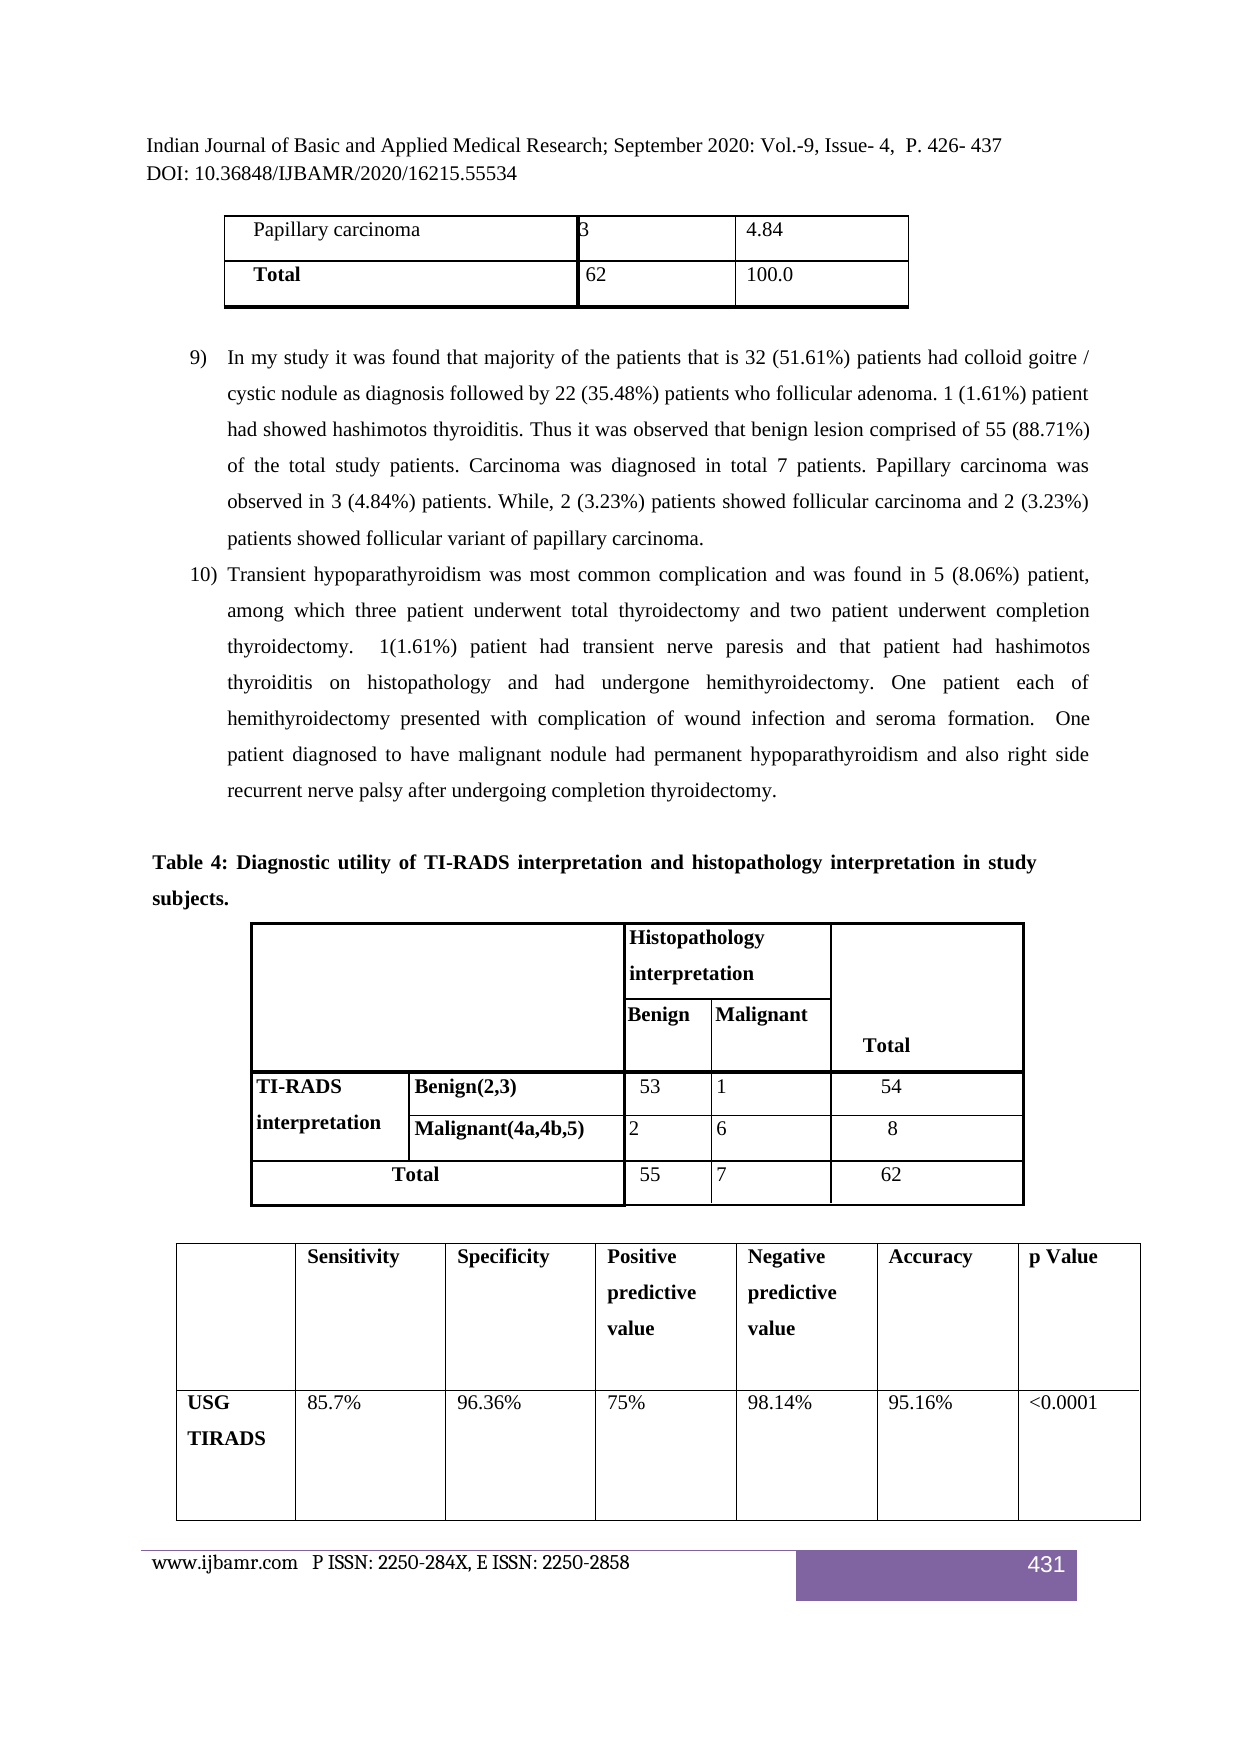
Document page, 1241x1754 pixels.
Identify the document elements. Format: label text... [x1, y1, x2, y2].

table_cell 85.7% [296, 1391, 445, 1520]
table_header [253, 925, 623, 1070]
table_cell 62 [580, 262, 735, 304]
table_cell 98.14% [737, 1391, 877, 1520]
table_header Total [832, 925, 1022, 1070]
table_header Positive predictive value [596, 1244, 736, 1389]
table_cell Malignant [712, 1000, 830, 1070]
subtitle Table 4: Diagnostic utility of TI-RADS interpretation and histopathology interpretation in study subjects. [152, 850, 1038, 910]
table_header Specificity [446, 1244, 595, 1389]
table_cell 53 [626, 1074, 711, 1115]
table_header Accuracy [878, 1244, 1018, 1389]
table_cell 54 [832, 1074, 1022, 1115]
table_header Histopathology interpretation [626, 925, 830, 998]
table_cell 62 [831, 1162, 1022, 1204]
table_cell 6 [712, 1116, 830, 1160]
table_cell Benign(2,3) [410, 1074, 623, 1115]
table_cell <0.0001 [1019, 1390, 1140, 1520]
table_cell 55 [626, 1162, 712, 1204]
table_cell Papillary carcinoma [225, 217, 576, 260]
table_cell Malignant(4a,4b,5) [410, 1116, 623, 1160]
table_cell Benign [626, 1000, 711, 1070]
list In my study it was found that majority of the patients that is 32 (51.61%) patients had colloid goitre / cystic nodule as diagnosis followed by 22 (35.48%) patients who follicular adenoma. 1 (1.61%) patient had showed hashimotos thyroiditis. Thus it was observed that benign lesion comprised of 55 (88.71%) of the total study patients. Carcinoma was diagnosed in total 7 patients. Papillary carcinoma was observed in 3 (4.84%) patients. While, 2 (3.23%) patients showed follicular carcinoma and 2 (3.23%) patients showed follicular variant of papillary carcinoma. [189, 345, 1090, 549]
table_cell 7 [712, 1162, 831, 1204]
table_cell 100.0 [736, 262, 908, 304]
table_cell 8 [832, 1116, 1022, 1160]
table_cell 1 [712, 1074, 830, 1115]
table_cell Total [225, 262, 576, 304]
list Transient hypoparathyroidism was most common complication and was found in 5 (8.06%) patient, among which three patient underwent total thyroidectomy and two patient underwent completion thyroidectomy. 1(1.61%) patient had transient nerve paresis and that patient had hashimotos thyroiditis on histopathology and had undergone hemithyroidectomy. One patient each of hemithyroidectomy presented with complication of wound infection and seroma formation. One patient diagnosed to have malignant nodule had permanent hypoparathyroidism and also right side recurrent nerve palsy after undergoing completion thyroidectomy. [189, 562, 1090, 802]
table_header Sensitivity [296, 1244, 445, 1389]
table_cell 2 [626, 1116, 711, 1160]
table_cell 75% [596, 1391, 736, 1520]
table_cell Total [253, 1162, 623, 1204]
table_cell 95.16% [878, 1391, 1018, 1520]
table_cell USG TIRADS [177, 1391, 295, 1520]
table_cell 3 [580, 217, 735, 260]
table_header p Value [1019, 1244, 1140, 1389]
table_header Negative predictive value [737, 1244, 877, 1389]
table_cell 96.36% [446, 1391, 595, 1520]
table_cell TI-RADS interpretation [253, 1074, 408, 1160]
table_header [177, 1244, 295, 1389]
table_cell 4.84 [736, 217, 908, 260]
